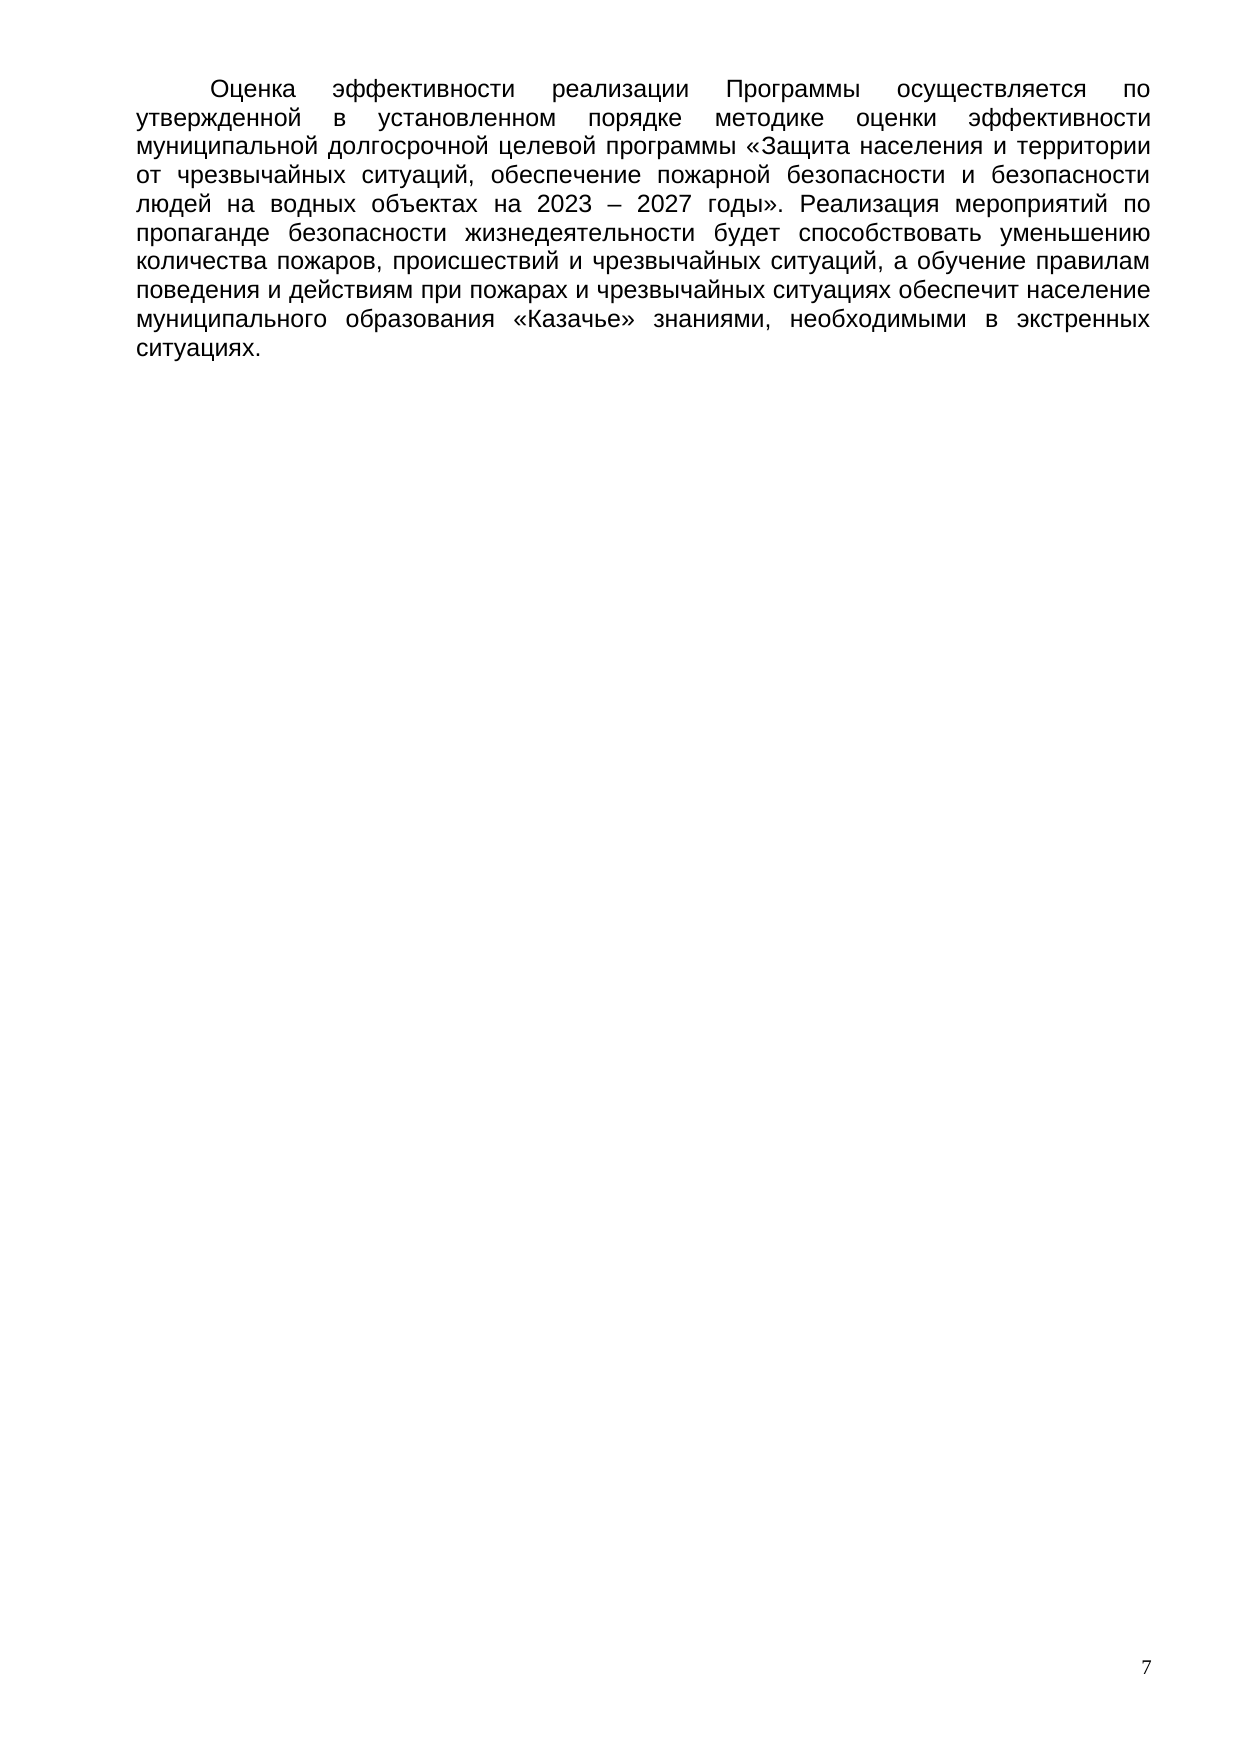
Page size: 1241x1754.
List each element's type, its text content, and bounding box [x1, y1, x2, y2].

text Оценка эффективности реализации Программы осуществляется по утвержденной в установленном порядке методике оценки эффективности муниципальной долгосрочной целевой программы «Защита населения и территории от чрезвычайных ситуаций, обеспечение пожарной безопасности и безопасности людей на водных объектах на 2023 – 2027 годы». Реализация мероприятий по пропаганде безопасности жизнедеятельности будет способствовать уменьшению количества пожаров, происшествий и чрезвычайных ситуаций, а обучение правилам поведения и действиям при пожарах и чрезвычайных ситуациях обеспечит население муниципального образования «Казачье» знаниями, необходимыми в экстренных ситуациях. [136, 74, 1152, 160]
text Оценка эффективности реализации Программы осуществляется по утвержденной в установленном порядке методике оценки эффективности муниципальной долгосрочной целевой программы «Защита населения и территории от чрезвычайных ситуаций, обеспечение пожарной безопасности и безопасности людей на водных объектах на 2023 – 2027 годы». Реализация мероприятий по пропаганде безопасности жизнедеятельности будет способствовать уменьшению количества пожаров, происшествий и чрезвычайных ситуаций, а обучение правилам поведения и действиям при пожарах и чрезвычайных ситуациях обеспечит население муниципального образования «Казачье» знаниями, необходимыми в экстренных ситуациях. [136, 189, 1152, 361]
